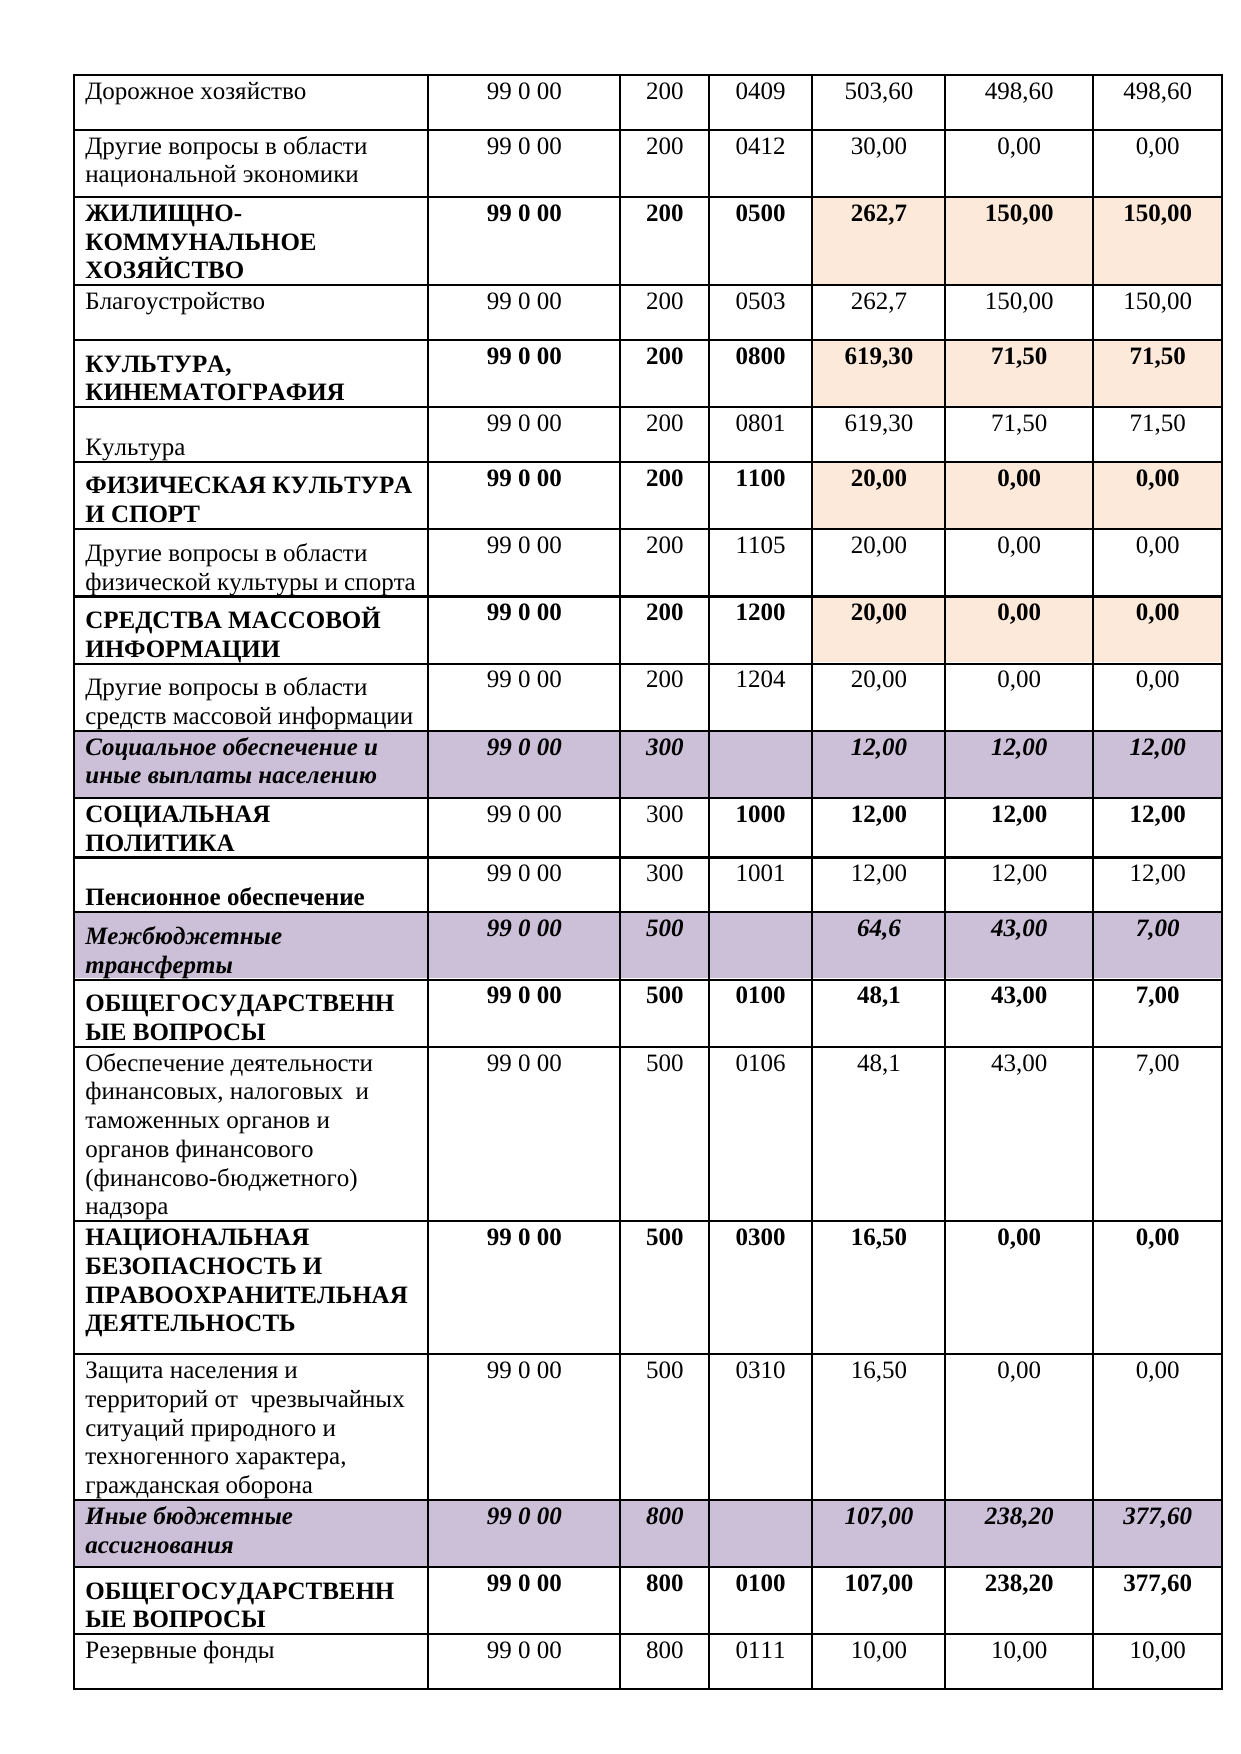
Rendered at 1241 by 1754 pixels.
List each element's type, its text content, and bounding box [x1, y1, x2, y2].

table_cell 12,00 [813, 732, 944, 797]
table_cell 7,00 [1094, 981, 1221, 1046]
table_cell 0100 [710, 981, 811, 1046]
table_cell 0,00 [1094, 463, 1221, 528]
table_cell 107,00 [813, 1501, 944, 1566]
table_cell 71,50 [946, 408, 1092, 461]
table_cell 43,00 [946, 981, 1092, 1046]
table_cell 500 [621, 981, 708, 1046]
table_cell 107,00 [813, 1568, 944, 1633]
table_cell 0,00 [1094, 1222, 1221, 1353]
table_cell 0,00 [946, 598, 1092, 662]
table_cell 1000 [710, 799, 811, 856]
table_cell ОБЩЕГОСУДАРСТВЕННЫЕ ВОПРОСЫ [75, 981, 427, 1046]
table_cell 0,00 [946, 463, 1092, 528]
table_cell 12,00 [1094, 799, 1221, 856]
table_cell НАЦИОНАЛЬНАЯ БЕЗОПАСНОСТЬ И ПРАВООХРАНИТЕЛЬНАЯ ДЕЯТЕЛЬНОСТЬ [75, 1222, 427, 1353]
table_cell [710, 913, 811, 978]
table_cell 500 [621, 913, 708, 978]
table_cell Дорожное хозяйство [75, 76, 427, 129]
table_cell 99 0 00 [429, 1222, 619, 1353]
table_cell 0,00 [946, 665, 1092, 730]
table_cell 12,00 [946, 732, 1092, 797]
table_cell Иные бюджетные ассигнования [75, 1501, 427, 1566]
table_cell 99 0 00 [429, 286, 619, 339]
table_cell Обеспечение деятельности финансовых, налоговых и таможенных органов и органов финансового (финансово-бюджетного) надзора [75, 1048, 427, 1220]
table_cell 0,00 [946, 530, 1092, 595]
table_cell 48,1 [813, 1048, 944, 1220]
table_cell 0,00 [946, 131, 1092, 196]
table_cell 503,60 [813, 76, 944, 129]
table_cell 0409 [710, 76, 811, 129]
table_cell Резервные фонды [75, 1635, 427, 1688]
table_cell 500 [621, 1355, 708, 1499]
table_cell 99 0 00 [429, 530, 619, 595]
table_cell Защита населения и территорий от чрезвычайных ситуаций природного и техногенного характера, гражданская оборона [75, 1355, 427, 1499]
table_cell 262,7 [813, 286, 944, 339]
table_cell Межбюджетные трансферты [75, 913, 427, 978]
table_cell ОБЩЕГОСУДАРСТВЕННЫЕ ВОПРОСЫ [75, 1568, 427, 1633]
table_cell 377,60 [1094, 1568, 1221, 1633]
table_cell 16,50 [813, 1222, 944, 1353]
table_cell 71,50 [1094, 341, 1221, 406]
table_cell 0503 [710, 286, 811, 339]
table_cell 12,00 [1094, 732, 1221, 797]
table_cell 99 0 00 [429, 665, 619, 730]
table_cell 16,50 [813, 1355, 944, 1499]
table_cell 150,00 [1094, 286, 1221, 339]
table_cell Культура [75, 408, 427, 461]
table_cell 10,00 [1094, 1635, 1221, 1688]
table_cell 238,20 [946, 1501, 1092, 1566]
table_cell 619,30 [813, 408, 944, 461]
table_cell 800 [621, 1501, 708, 1566]
table_cell 12,00 [1094, 859, 1221, 911]
table_cell 200 [621, 598, 708, 662]
table_cell 99 0 00 [429, 463, 619, 528]
table_cell 0310 [710, 1355, 811, 1499]
table_cell 0300 [710, 1222, 811, 1353]
table_cell 200 [621, 131, 708, 196]
table_cell 200 [621, 198, 708, 284]
table_cell 10,00 [946, 1635, 1092, 1688]
table_cell 150,00 [946, 286, 1092, 339]
table_cell 48,1 [813, 981, 944, 1046]
table_cell КУЛЬТУРА, КИНЕМАТОГРАФИЯ [75, 341, 427, 406]
table_cell [710, 732, 811, 797]
table_cell 99 0 00 [429, 913, 619, 978]
table_cell Социальное обеспечение и иные выплаты населению [75, 732, 427, 797]
table_cell 150,00 [946, 198, 1092, 284]
table_cell 99 0 00 [429, 859, 619, 911]
table_cell 377,60 [1094, 1501, 1221, 1566]
table_cell 0801 [710, 408, 811, 461]
table_cell 99 0 00 [429, 598, 619, 662]
table_cell 99 0 00 [429, 131, 619, 196]
table_cell 99 0 00 [429, 1355, 619, 1499]
table_cell 12,00 [946, 859, 1092, 911]
table_cell 200 [621, 530, 708, 595]
table_cell 30,00 [813, 131, 944, 196]
table_cell Другие вопросы в области национальной экономики [75, 131, 427, 196]
table_cell 99 0 00 [429, 732, 619, 797]
table_cell [710, 1501, 811, 1566]
table_cell 0412 [710, 131, 811, 196]
table_cell 0,00 [1094, 598, 1221, 662]
table_cell Другие вопросы в области физической культуры и спорта [75, 530, 427, 595]
table_cell 150,00 [1094, 198, 1221, 284]
table_cell 0,00 [946, 1355, 1092, 1499]
table_cell Другие вопросы в области средств массовой информации [75, 665, 427, 730]
table_cell ЖИЛИЩНО-КОММУНАЛЬНОЕ ХОЗЯЙСТВО [75, 198, 427, 284]
table_cell 262,7 [813, 198, 944, 284]
table_cell СРЕДСТВА МАССОВОЙ ИНФОРМАЦИИ [75, 598, 427, 662]
table_cell 99 0 00 [429, 76, 619, 129]
table_cell 0800 [710, 341, 811, 406]
table_cell 99 0 00 [429, 1568, 619, 1633]
table_cell 498,60 [946, 76, 1092, 129]
table_cell 500 [621, 1222, 708, 1353]
table_cell 7,00 [1094, 1048, 1221, 1220]
table_cell ФИЗИЧЕСКАЯ КУЛЬТУРА И СПОРТ [75, 463, 427, 528]
table_cell 498,60 [1094, 76, 1221, 129]
table_cell 200 [621, 286, 708, 339]
table_cell 20,00 [813, 598, 944, 662]
table_cell 99 0 00 [429, 981, 619, 1046]
table_cell 12,00 [946, 799, 1092, 856]
table_cell 200 [621, 341, 708, 406]
table_cell 1100 [710, 463, 811, 528]
table_cell 0,00 [946, 1222, 1092, 1353]
table_cell 99 0 00 [429, 198, 619, 284]
table_cell 99 0 00 [429, 408, 619, 461]
table_cell 0500 [710, 198, 811, 284]
table_cell 1105 [710, 530, 811, 595]
table_cell 99 0 00 [429, 799, 619, 856]
table_cell 0106 [710, 1048, 811, 1220]
table_cell 200 [621, 665, 708, 730]
table_cell 0,00 [1094, 530, 1221, 595]
table_cell 800 [621, 1568, 708, 1633]
table_cell 0111 [710, 1635, 811, 1688]
table_cell 43,00 [946, 1048, 1092, 1220]
table_cell 20,00 [813, 463, 944, 528]
table_cell Пенсионное обеспечение [75, 859, 427, 911]
table_cell 619,30 [813, 341, 944, 406]
table_cell 0,00 [1094, 665, 1221, 730]
table_cell 12,00 [813, 859, 944, 911]
table_cell 200 [621, 463, 708, 528]
table_cell 99 0 00 [429, 341, 619, 406]
table_cell 99 0 00 [429, 1048, 619, 1220]
table_cell 20,00 [813, 530, 944, 595]
table_cell 200 [621, 408, 708, 461]
table_cell 43,00 [946, 913, 1092, 978]
table_cell 71,50 [1094, 408, 1221, 461]
table_cell 71,50 [946, 341, 1092, 406]
table_cell 500 [621, 1048, 708, 1220]
table_cell 64,6 [813, 913, 944, 978]
table_cell 12,00 [813, 799, 944, 856]
table_cell 7,00 [1094, 913, 1221, 978]
table_cell 1204 [710, 665, 811, 730]
table_cell 0100 [710, 1568, 811, 1633]
table_cell СОЦИАЛЬНАЯ ПОЛИТИКА [75, 799, 427, 856]
table_cell 238,20 [946, 1568, 1092, 1633]
table_cell 300 [621, 859, 708, 911]
table_cell 99 0 00 [429, 1501, 619, 1566]
table_cell 1001 [710, 859, 811, 911]
table_cell 20,00 [813, 665, 944, 730]
table_cell 300 [621, 732, 708, 797]
table_cell 800 [621, 1635, 708, 1688]
table_cell 200 [621, 76, 708, 129]
table_cell 1200 [710, 598, 811, 662]
table_cell 10,00 [813, 1635, 944, 1688]
table_cell 300 [621, 799, 708, 856]
table_cell 0,00 [1094, 1355, 1221, 1499]
table_cell Благоустройство [75, 286, 427, 339]
table_cell 0,00 [1094, 131, 1221, 196]
table_cell 99 0 00 [429, 1635, 619, 1688]
